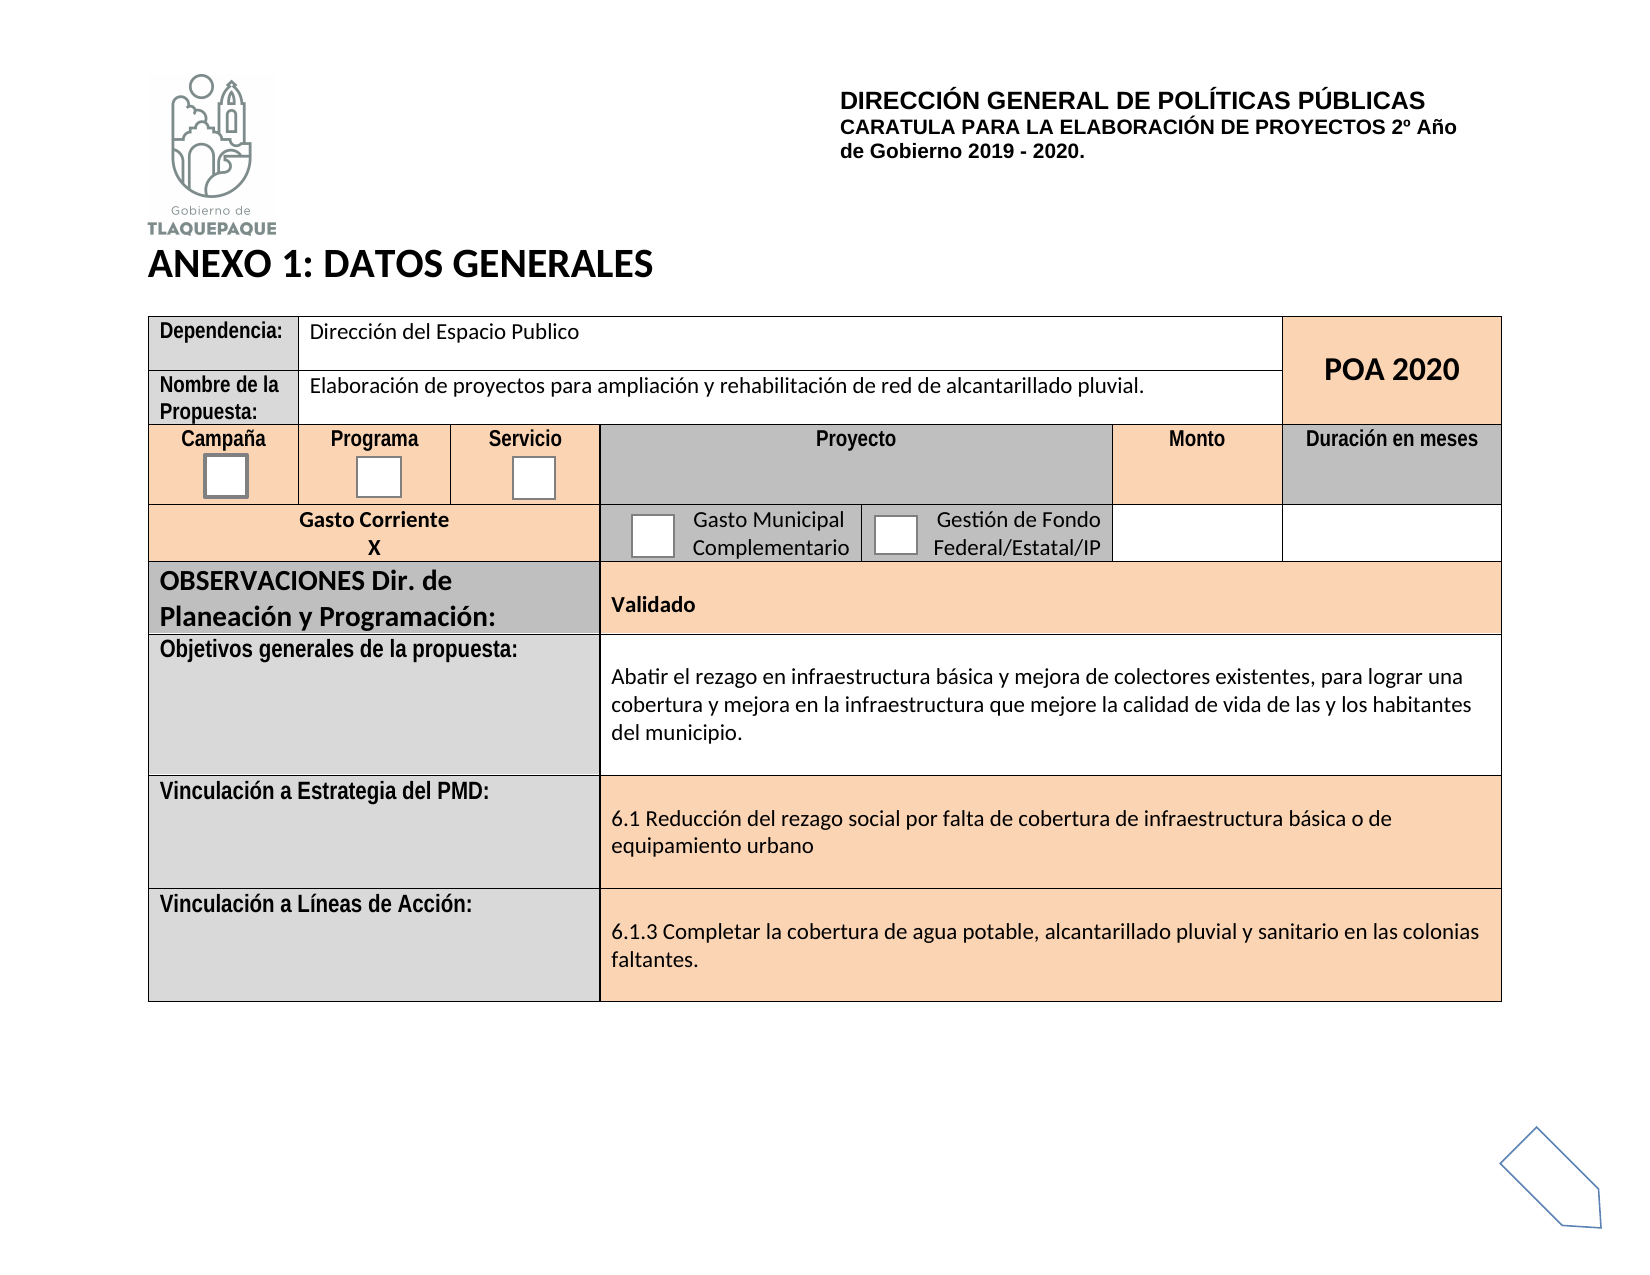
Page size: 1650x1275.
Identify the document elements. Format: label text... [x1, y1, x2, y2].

table_cell Validado [601, 562, 1501, 633]
table_cell Servicio [451, 425, 599, 504]
table_cell 6.1 Reducción del rezago social por falta de cobertura de infraestructura básica o de equipamiento urbano [601, 776, 1501, 888]
table_cell Elaboración de proyectos para ampliación y rehabilitación de red de alcantarillado pluvial. [299, 371, 1282, 424]
picture [147, 74, 276, 236]
table_cell Gasto Municipal Complementario [601, 505, 861, 561]
table_cell Nombre de la Propuesta: [149, 371, 298, 424]
table_cell OBSERVACIONES Dir. de Planeación y Programación: [149, 562, 599, 633]
table_cell Proyecto [601, 425, 1112, 504]
table_cell Objetivos generales de la propuesta: [149, 635, 599, 774]
text ANEXO 1: DATOS GENERALES [148, 237, 1502, 288]
table_cell Gestión de Fondo Federal/Estatal/IP [862, 505, 1112, 561]
table_header POA 2020 [1283, 317, 1501, 424]
table_cell Monto [1113, 425, 1282, 504]
table_cell Vinculación a Estrategia del PMD: [149, 776, 599, 888]
table_cell Campaña [149, 425, 298, 504]
table_header Dirección del Espacio Publico [299, 317, 1282, 370]
table_cell [1283, 505, 1501, 561]
table_cell [1113, 505, 1282, 561]
table_cell Duración en meses [1283, 425, 1501, 504]
table_cell Programa [299, 425, 450, 504]
table_header Dependencia: [149, 317, 298, 370]
table_cell Abatir el rezago en infraestructura básica y mejora de colectores existentes, para lograr una cobertura y mejora en la infraestructura que mejore la calidad de vida de las y los habitantes del municipio. [601, 635, 1501, 774]
table_cell Gasto Corriente X [149, 505, 599, 561]
table_cell 6.1.3 Completar la cobertura de agua potable, alcantarillado pluvial y sanitario en las colonias faltantes. [601, 889, 1501, 1001]
table_cell Vinculación a Líneas de Acción: [149, 889, 599, 1001]
